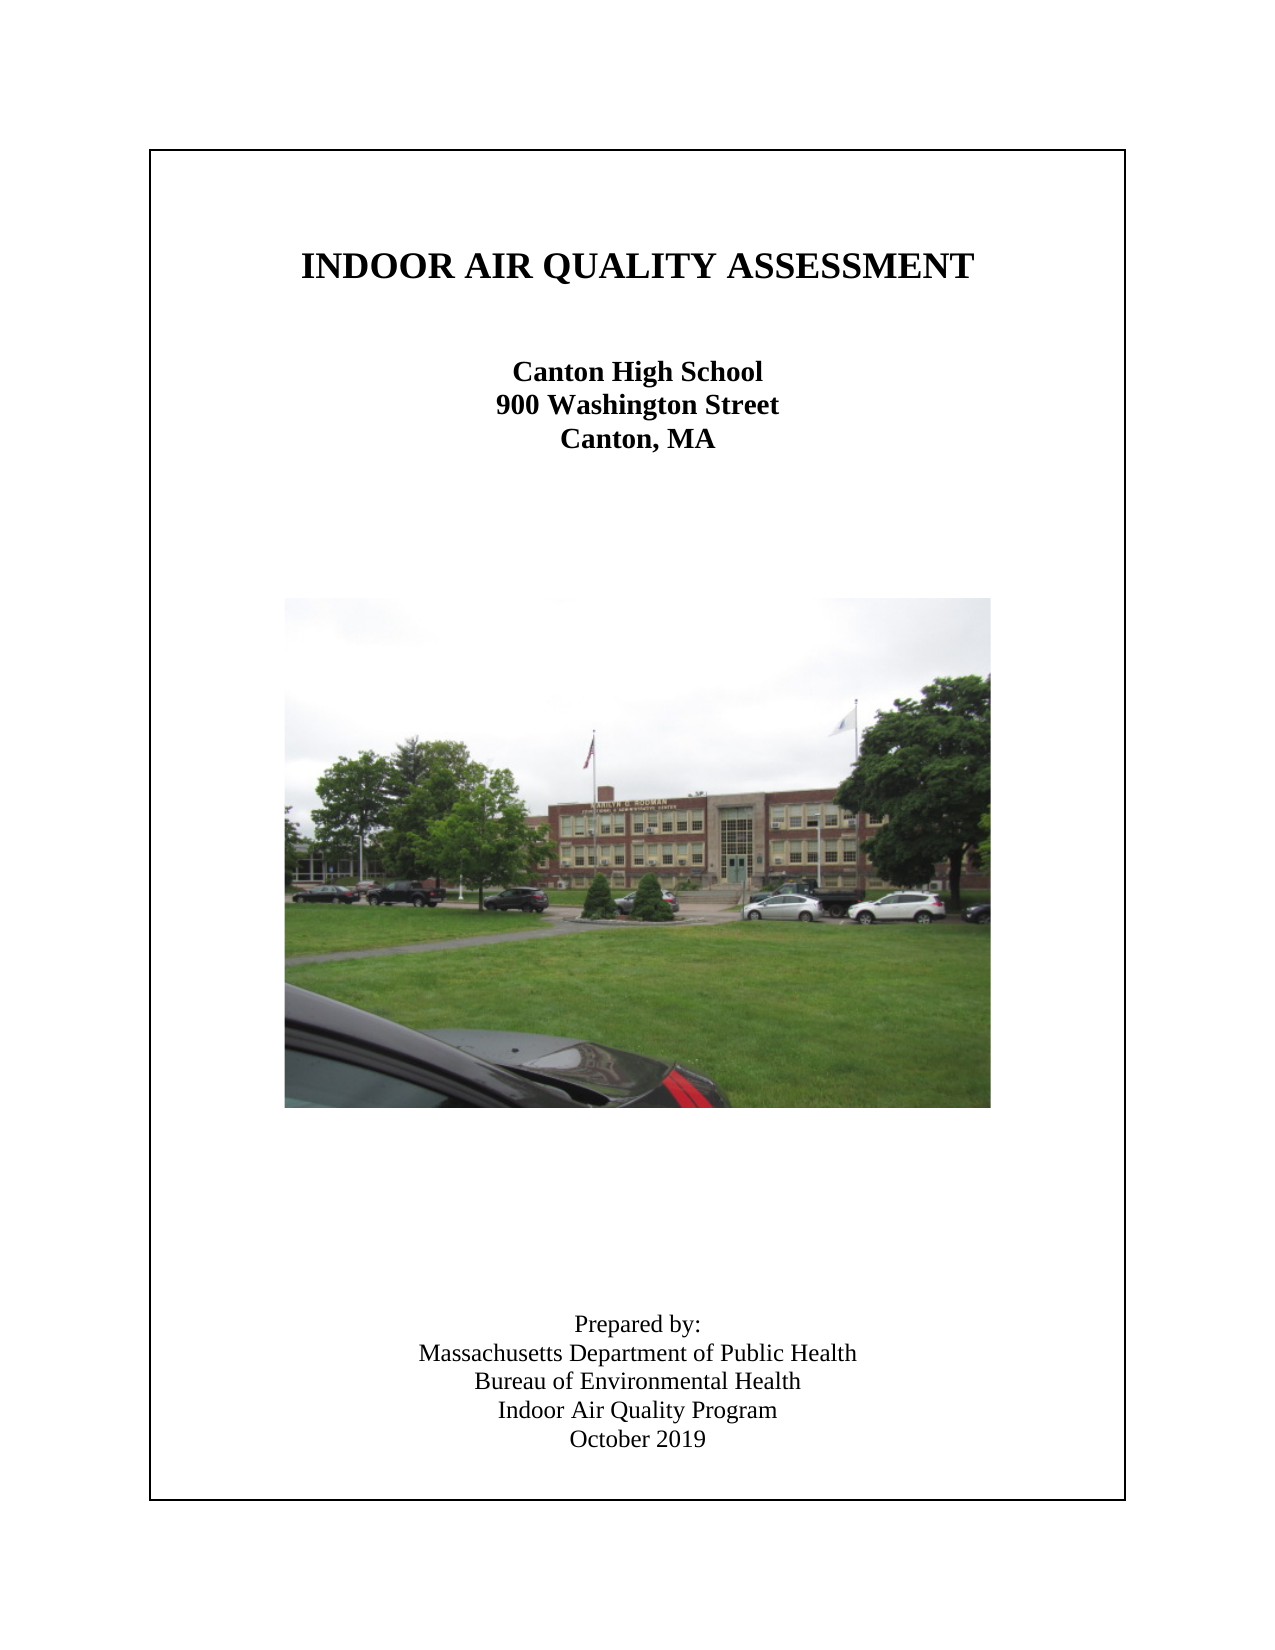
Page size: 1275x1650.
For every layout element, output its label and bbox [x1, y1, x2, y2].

picture [284, 598, 991, 1108]
